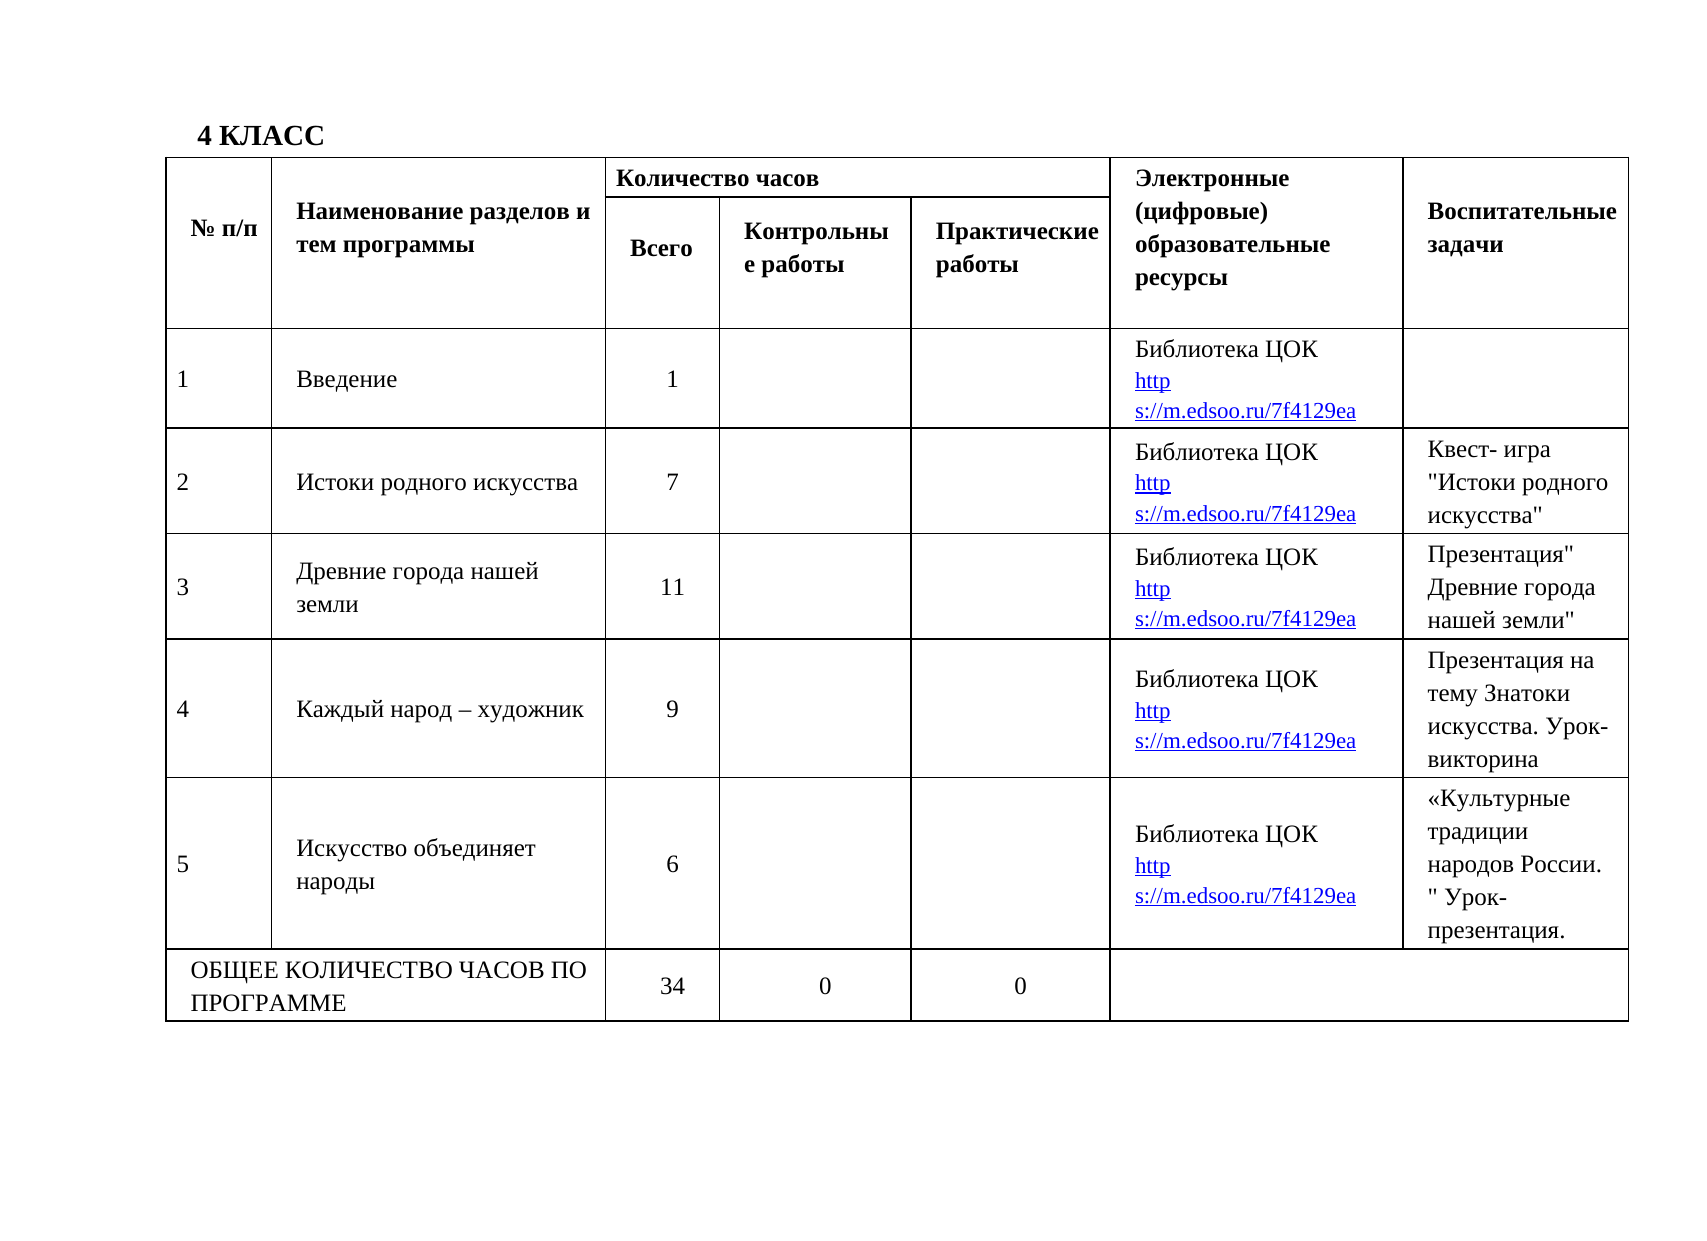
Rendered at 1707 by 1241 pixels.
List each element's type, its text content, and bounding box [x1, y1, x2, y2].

table_cell [720, 640, 910, 776]
table_cell Презентация" Древние города нашей земли" [1404, 534, 1628, 638]
table_cell 2 [167, 429, 271, 533]
table_cell [720, 534, 910, 638]
table_cell [912, 534, 1109, 638]
table_cell Библиотека ЦОК https://m.edsoo.ru/7f4129ea [1111, 329, 1402, 427]
text 4 КЛАСС [190, 118, 1618, 152]
table_cell «Культурные традиции народов России. " Урок-презентация. [1404, 778, 1628, 948]
table_cell [1111, 950, 1628, 1020]
table_cell 4 [167, 640, 271, 776]
table_cell Контрольные работы [720, 198, 910, 327]
table_cell [912, 640, 1109, 776]
table_cell 3 [167, 534, 271, 638]
table_cell 0 [912, 950, 1109, 1020]
table_cell Древние города нашей земли [272, 534, 605, 638]
table_cell [720, 329, 910, 427]
table_cell [1404, 329, 1628, 427]
table_cell Библиотека ЦОК https://m.edsoo.ru/7f4129ea [1111, 640, 1402, 776]
table_cell 5 [167, 778, 271, 948]
table_cell Презентация на тему Знатоки искусства. Урок-викторина [1404, 640, 1628, 776]
table_cell 7 [606, 429, 719, 533]
table_cell Искусство объединяет народы [272, 778, 605, 948]
table_cell 11 [606, 534, 719, 638]
table_cell 9 [606, 640, 719, 776]
table_cell [912, 429, 1109, 533]
table_cell Квест- игра "Истоки родного искусства" [1404, 429, 1628, 533]
table_cell 0 [720, 950, 910, 1020]
table_header Наименование разделов и тем программы [272, 158, 605, 327]
table_header Количество часов [606, 158, 1109, 196]
table_cell Введение [272, 329, 605, 427]
table_cell 34 [606, 950, 719, 1020]
table_cell [720, 429, 910, 533]
table_cell Библиотека ЦОК https://m.edsoo.ru/7f4129ea [1111, 429, 1402, 533]
table_cell 1 [606, 329, 719, 427]
table_cell Каждый народ – художник [272, 640, 605, 776]
table_cell Библиотека ЦОК https://m.edsoo.ru/7f4129ea [1111, 534, 1402, 638]
table_header Электронные (цифровые) образовательные ресурсы [1111, 158, 1402, 327]
table_cell [720, 778, 910, 948]
table_header № п/п [167, 158, 271, 327]
table_cell 6 [606, 778, 719, 948]
table_header Воспитательные задачи [1404, 158, 1628, 327]
table_cell [912, 778, 1109, 948]
table_cell 1 [167, 329, 271, 427]
table_cell Истоки родного искусства [272, 429, 605, 533]
table_cell ОБЩЕЕ КОЛИЧЕСТВО ЧАСОВ ПО ПРОГРАММЕ [167, 950, 605, 1020]
table_cell Практические работы [912, 198, 1109, 327]
table_cell [912, 329, 1109, 427]
table_cell Всего [606, 198, 719, 327]
table_cell Библиотека ЦОК https://m.edsoo.ru/7f4129ea [1111, 778, 1402, 948]
